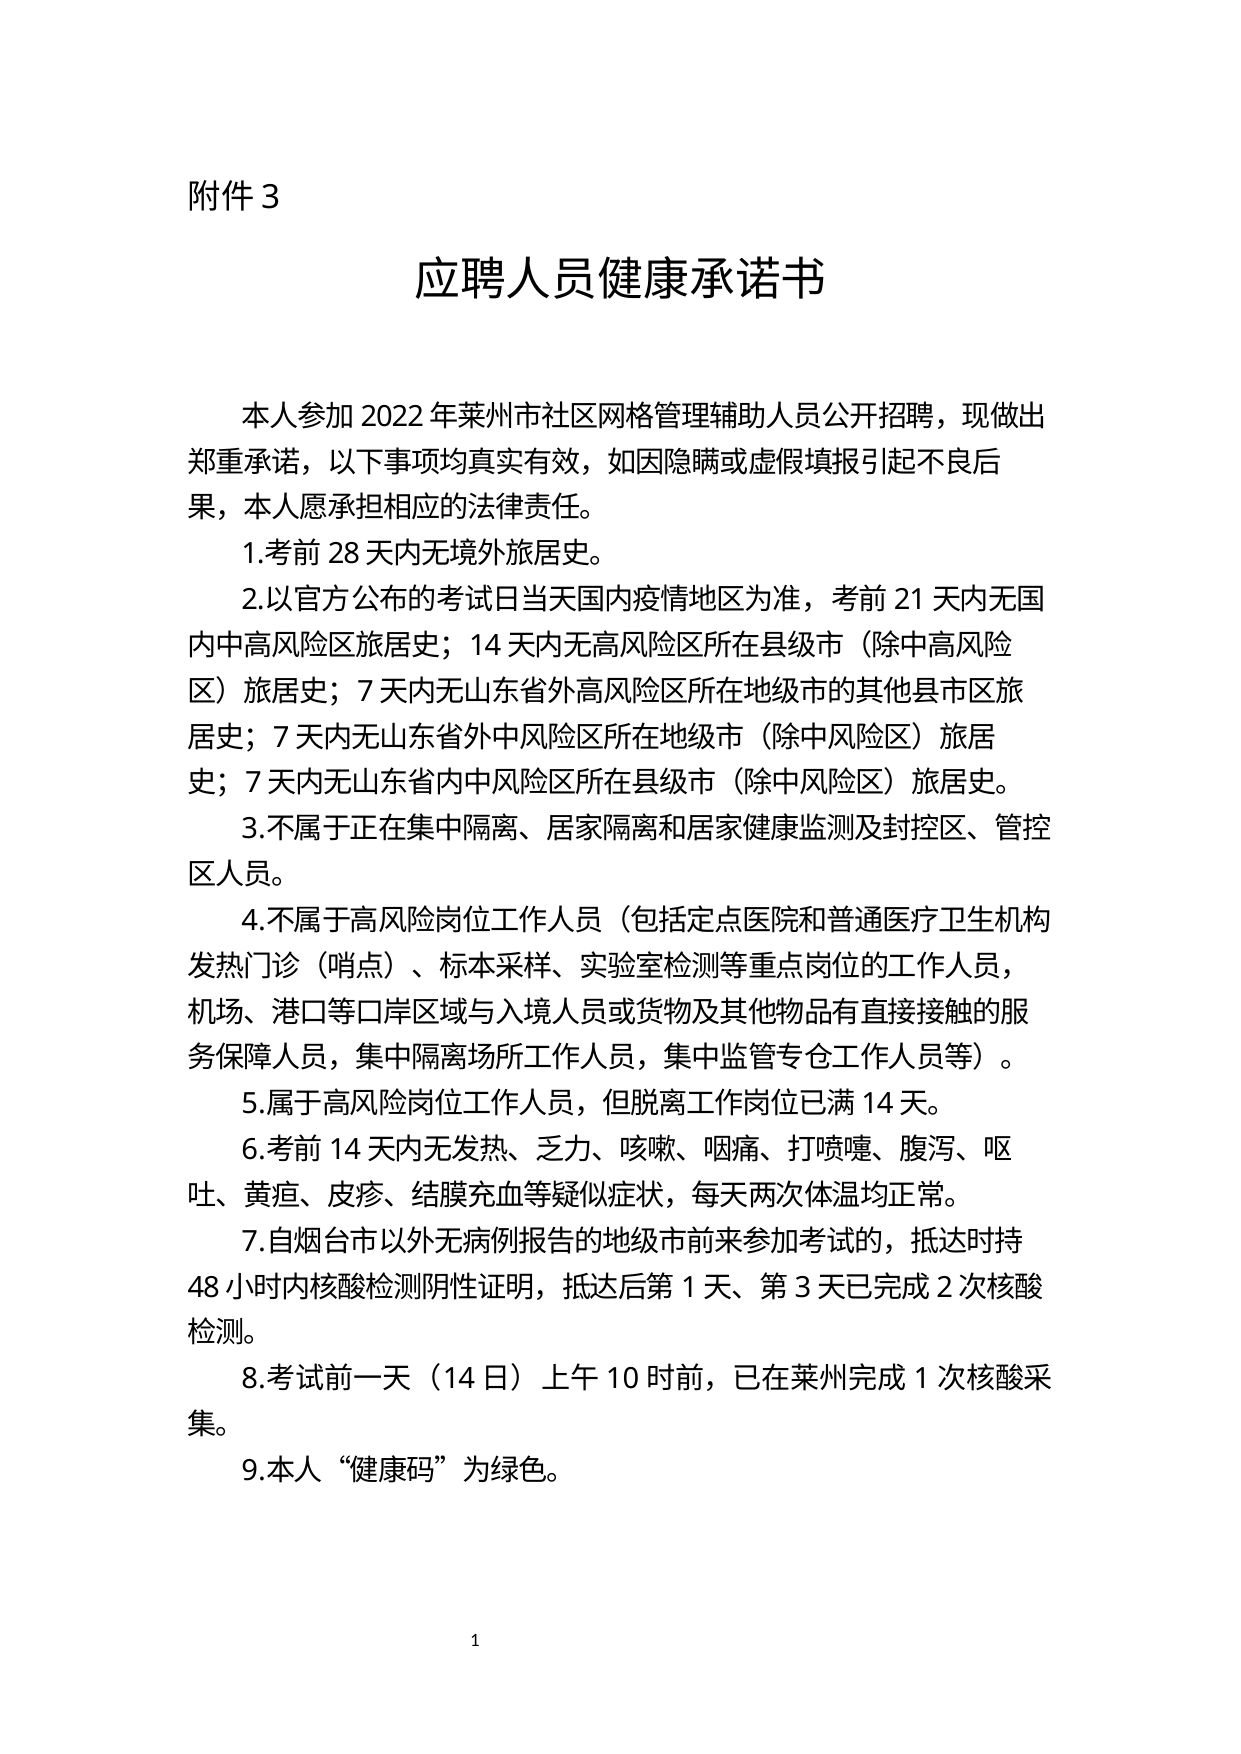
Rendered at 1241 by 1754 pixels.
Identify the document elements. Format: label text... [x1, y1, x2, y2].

text 2.以官方公布的考试日当天国内疫情地区为准，考前21天内无国内中高风险区旅居史；14天内无高风险区所在县级市（除中高风险区）旅居史；7天内无山东省外高风险区所在地级市的其他县市区旅居史；7天内无山东省外中风险区所在地级市（除中风险区）旅居史；7天内无山东省内中风险区所在县级市（除中风险区）旅居史。 [187, 573, 1053, 802]
text 本人参加2022年莱州市社区网格管理辅助人员公开招聘，现做出郑重承诺，以下事项均真实有效，如因隐瞒或虚假填报引起不良后果，本人愿承担相应的法律责任。 [187, 389, 1053, 527]
text 1.考前28天内无境外旅居史。 [187, 527, 1053, 573]
text 7.自烟台市以外无病例报告的地级市前来参加考试的，抵达时持48小时内核酸检测阴性证明，抵达后第1天、第3天已完成2次核酸检测。 [187, 1214, 1053, 1352]
text 6.考前14天内无发热、乏力、咳嗽、咽痛、打喷嚏、腹泻、呕吐、黄疸、皮疹、结膜充血等疑似症状，每天两次体温均正常。 [187, 1123, 1053, 1214]
text 应聘人员健康承诺书 [187, 227, 1053, 324]
text 3.不属于正在集中隔离、居家隔离和居家健康监测及封控区、管控区人员。 [187, 802, 1053, 894]
text 附件3 [187, 162, 1053, 227]
text 9.本人“健康码”为绿色。 [187, 1444, 1053, 1489]
text 8.考试前一天（14日）上午10时前，已在莱州完成1次核酸采集。 [187, 1352, 1053, 1444]
text 5.属于高风险岗位工作人员，但脱离工作岗位已满14天。 [187, 1077, 1053, 1123]
text 4.不属于高风险岗位工作人员（包括定点医院和普通医疗卫生机构发热门诊（哨点）、标本采样、实验室检测等重点岗位的工作人员，机场、港口等口岸区域与入境人员或货物及其他物品有直接接触的服务保障人员，集中隔离场所工作人员，集中监管专仓工作人员等）。 [187, 894, 1053, 1077]
